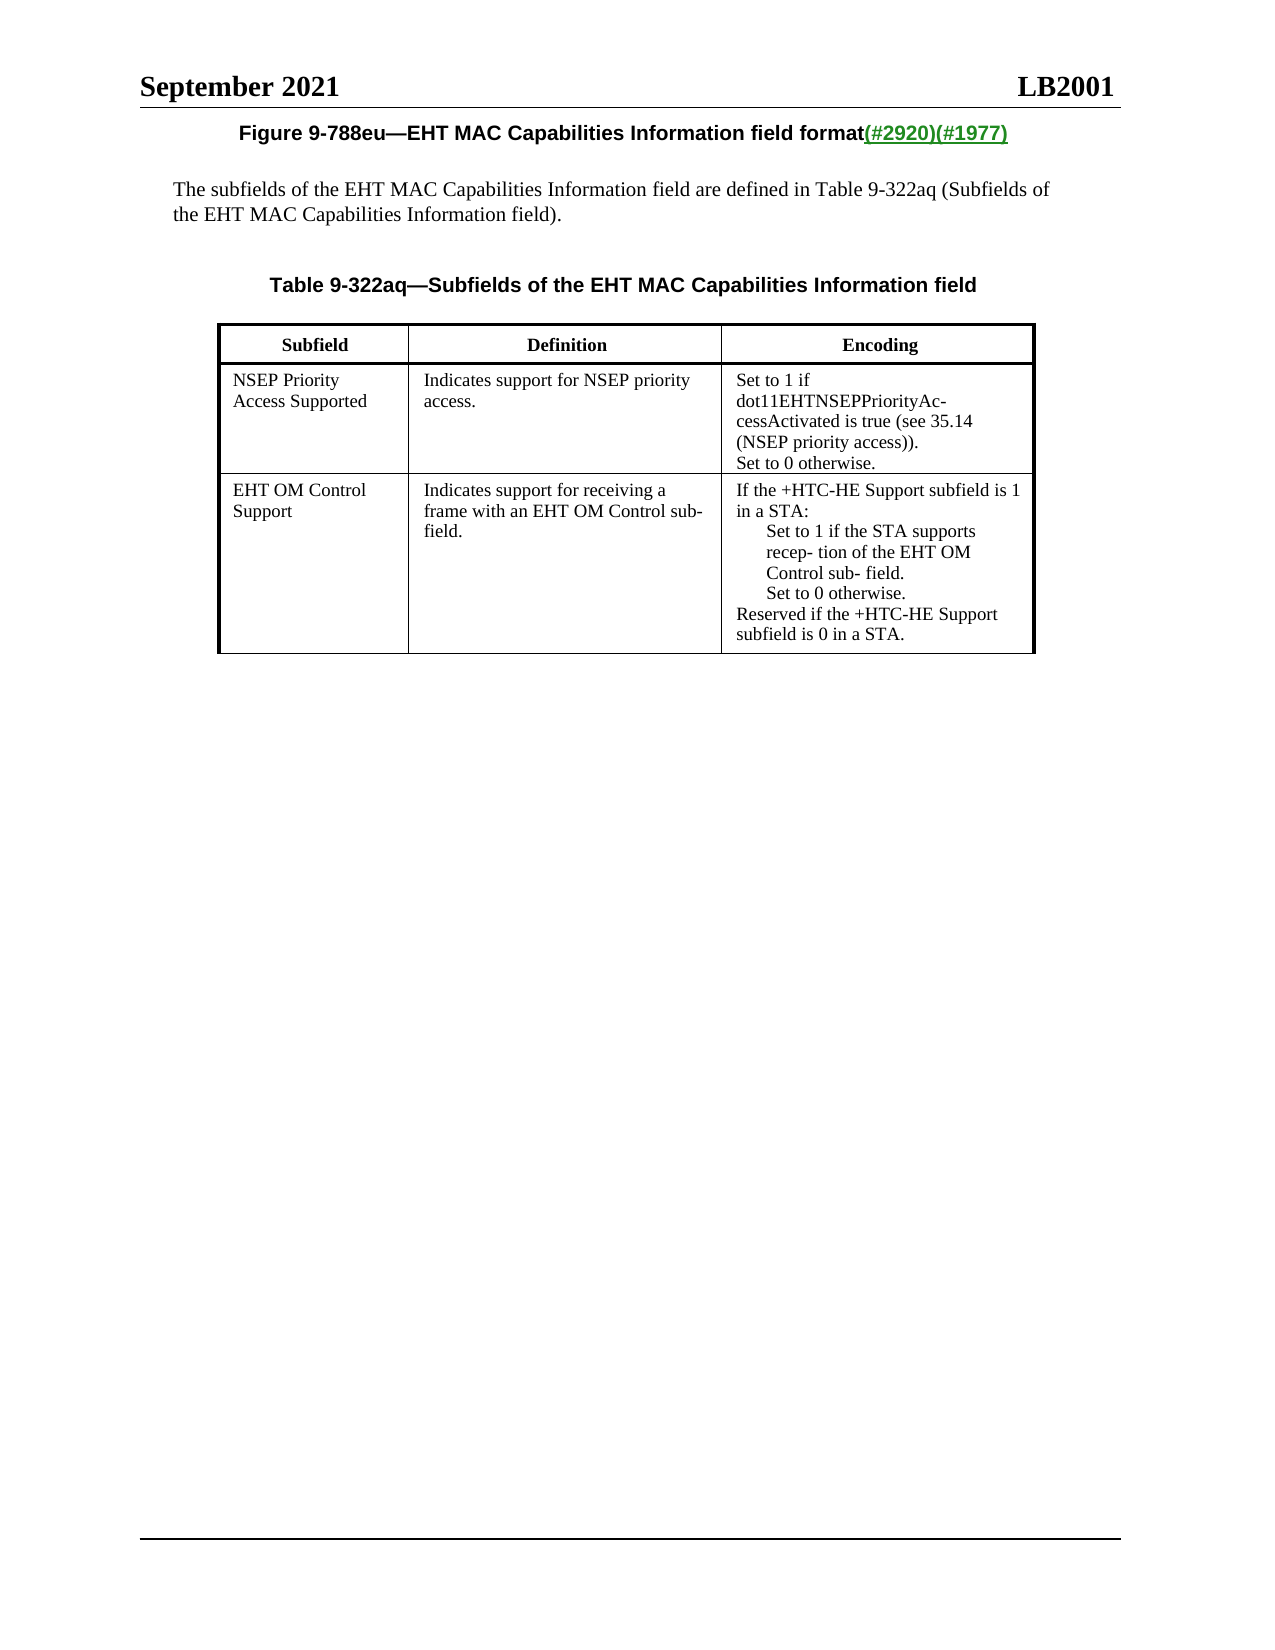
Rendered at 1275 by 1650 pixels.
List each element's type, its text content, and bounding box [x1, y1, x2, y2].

text The subfields of the EHT MAC Capabilities Information field are defined in Table 9-322aq (Subfields of the EHT MAC Capabilities Information field). [173, 177, 1074, 226]
text Table 9-322aq—Subfields of the EHT MAC Capabilities Information field [161, 272, 1085, 296]
table_header Definition [409, 326, 721, 362]
table_cell NSEP Priority Access Supported [221, 365, 408, 473]
table_cell Indicates support for receiving a frame with an EHT OM Control sub- field. [409, 474, 721, 652]
table_cell Indicates support for NSEP priority access. [409, 365, 721, 473]
table_cell Set to 1 if dot11EHTNSEPPriorityAc- cessActivated is true (see 35.14 (NSEP priority access)). Set to 0 otherwise. [722, 365, 1032, 473]
table_cell If the +HTC-HE Support subfield is 1 in a STA: Set to 1 if the STA supports recep- tion of the EHT OM Control sub- field. Set to 0 otherwise. Reserved if the +HTC-HE Support subfield is 0 in a STA. [722, 474, 1032, 652]
text Figure 9-788eu—EHT MAC Capabilities Information field format(#2920)(#1977) [239, 121, 1121, 145]
table_header Subfield [221, 326, 408, 362]
table_header Encoding [722, 326, 1032, 362]
table_cell EHT OM Control Support [221, 474, 408, 652]
